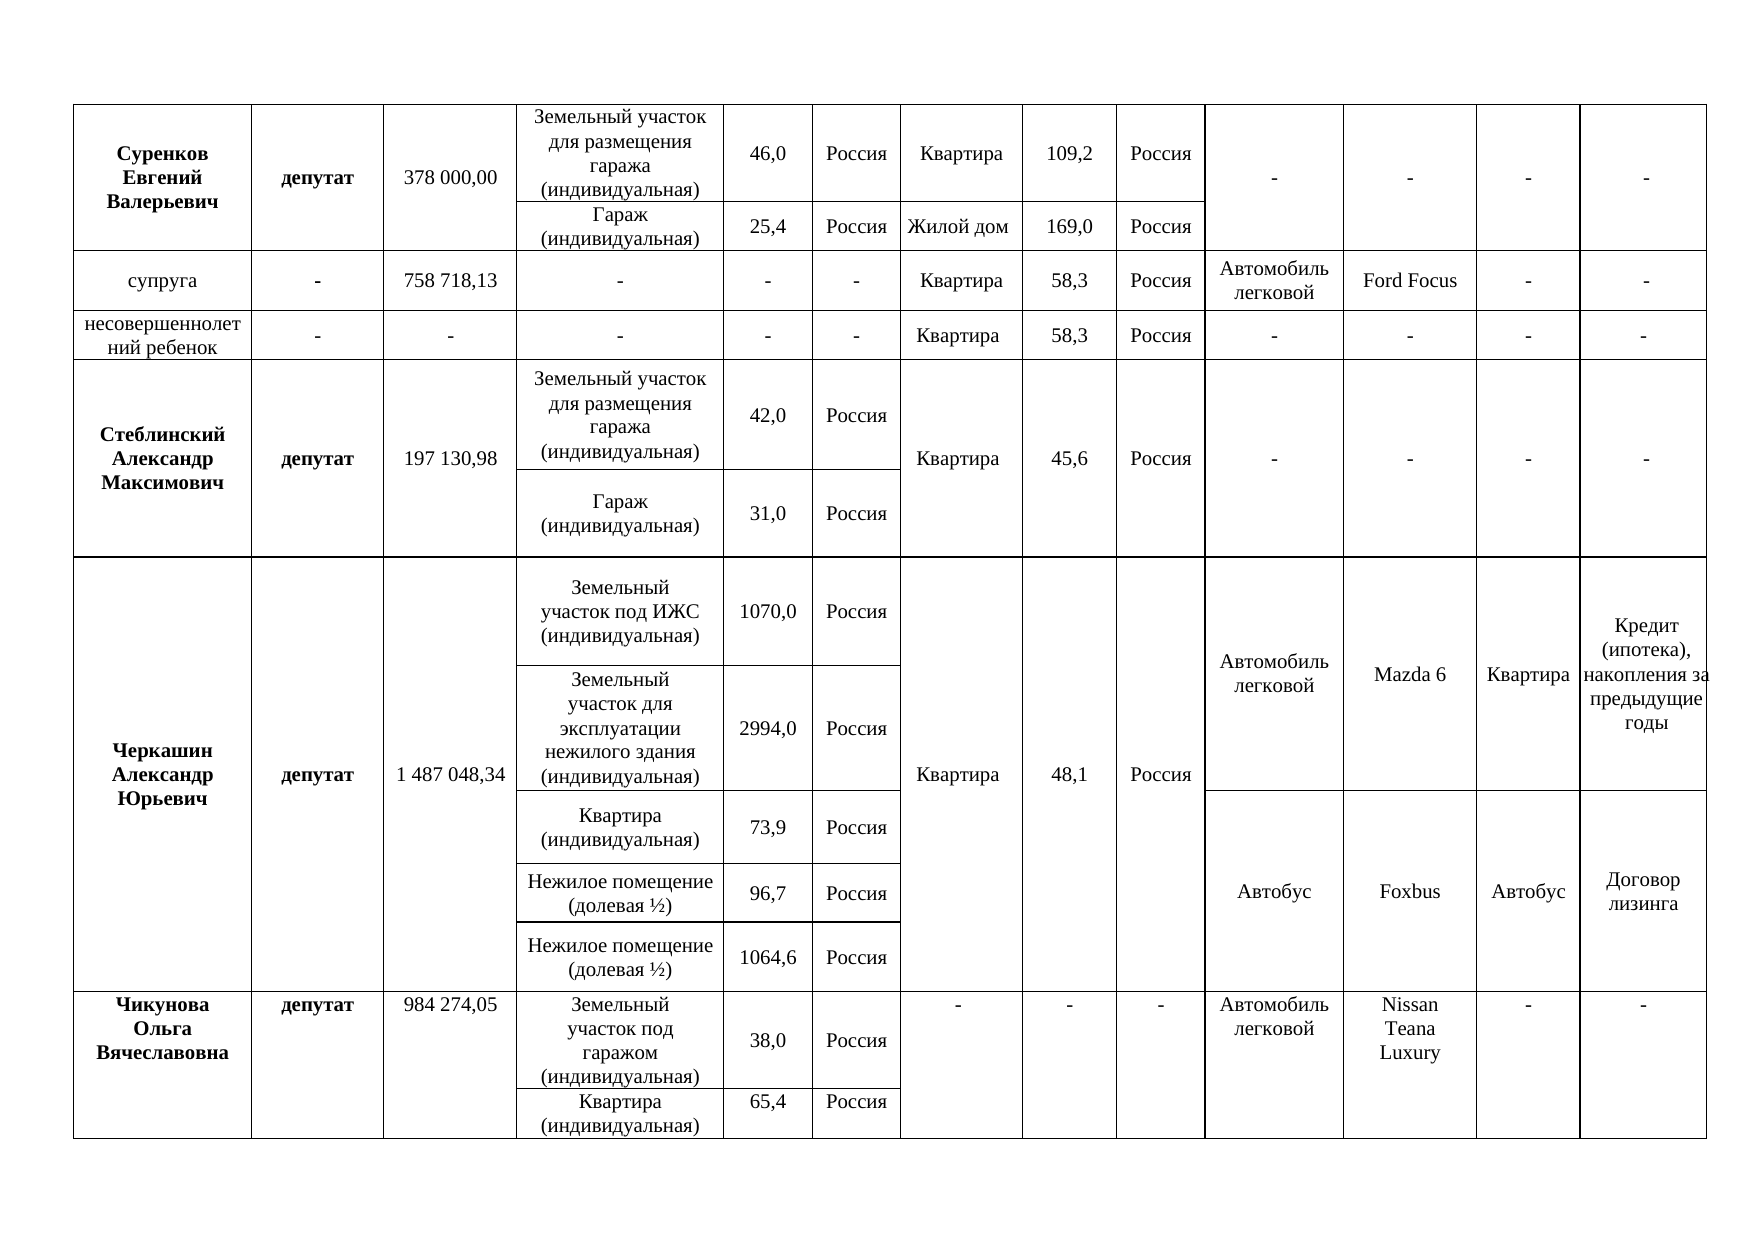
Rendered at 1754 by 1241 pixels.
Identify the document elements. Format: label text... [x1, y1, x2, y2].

table_cell депутат [252, 105, 383, 250]
table_cell Квартира [901, 251, 1022, 309]
table_cell Россия [1117, 202, 1204, 250]
table_cell Mazda 6 [1344, 558, 1476, 789]
table_cell 31,0 [724, 470, 812, 556]
table_cell 2994,0 [724, 666, 812, 789]
table_cell 378 000,00 [384, 105, 516, 250]
table_cell 58,3 [1023, 251, 1116, 309]
table_cell - [1117, 992, 1204, 1137]
table_cell Россия [813, 202, 900, 250]
table_cell 1070,0 [724, 558, 812, 664]
table_cell Нежилое помещение (долевая ½) [517, 864, 723, 921]
table_cell - [1344, 360, 1476, 556]
table_cell - [1581, 311, 1706, 359]
table_cell Россия [813, 470, 900, 556]
table_cell 96,7 [724, 864, 812, 921]
table_cell - [384, 311, 516, 359]
table_cell Автобус [1206, 791, 1343, 991]
table_cell 109,2 [1023, 105, 1116, 201]
table_cell 1 487 048,34 [384, 558, 516, 991]
table_cell 758 718,13 [384, 251, 516, 309]
table_cell - [1581, 992, 1706, 1137]
table_cell - [517, 311, 723, 359]
table_cell Автобус [1477, 791, 1579, 991]
table_cell депутат [252, 992, 383, 1137]
table_cell Земельный участок для эксплуатации нежилого здания (индивидуальная) [517, 666, 723, 789]
table_cell - [724, 311, 812, 359]
table_cell - [813, 311, 900, 359]
table_cell Россия [813, 864, 900, 921]
table_cell депутат [252, 360, 383, 556]
table_cell Россия [1117, 311, 1204, 359]
table_cell Автомобиль легковой [1206, 251, 1343, 309]
table_cell 169,0 [1023, 202, 1116, 250]
table_cell 1064,6 [724, 923, 812, 991]
table_cell Гараж (индивидуальная) [517, 202, 723, 250]
table_cell Квартира [901, 360, 1022, 556]
table_cell Квартира [901, 558, 1022, 991]
table_cell Земельный участок под ИЖС (индивидуальная) [517, 558, 723, 664]
table_cell Земельный участок для размещения гаража (индивидуальная) [517, 105, 723, 201]
table_cell - [517, 251, 723, 309]
table_cell - [1344, 105, 1476, 250]
table_cell - [1477, 105, 1579, 250]
table_cell 984 274,05 [384, 992, 516, 1137]
table_cell Россия [813, 923, 900, 991]
table_cell - [1477, 251, 1579, 309]
table_cell Россия [1117, 251, 1204, 309]
table_cell - [1581, 251, 1706, 309]
table_cell - [1477, 992, 1579, 1137]
table_cell Суренков Евгений Валерьевич [74, 105, 251, 250]
table_cell Россия [813, 105, 900, 201]
table_cell - [1344, 311, 1476, 359]
table_cell Стеблинский Александр Максимович [74, 360, 251, 556]
table_cell Россия [813, 791, 900, 863]
table_cell несовершеннолет ний ребенок [74, 311, 251, 359]
table_cell 73,9 [724, 791, 812, 863]
table_cell Земельный участок для размещения гаража (индивидуальная) [517, 360, 723, 469]
table_cell 42,0 [724, 360, 812, 469]
table_cell - [1477, 311, 1579, 359]
table_cell Россия [813, 666, 900, 789]
table_cell Ford Focus [1344, 251, 1476, 309]
table_cell Черкашин Александр Юрьевич [74, 558, 251, 991]
table_cell Россия [813, 1089, 900, 1137]
table_cell Россия [813, 558, 900, 664]
table_cell Foxbus [1344, 791, 1476, 991]
table_cell - [1477, 360, 1579, 556]
table_cell Чикунова Ольга Вячеславовна [74, 992, 251, 1137]
table_cell - [724, 251, 812, 309]
table_cell - [1206, 105, 1343, 250]
table_cell супруга [74, 251, 251, 309]
table_cell - [1206, 360, 1343, 556]
table_cell Автомобиль легковой [1206, 992, 1343, 1137]
table_cell - [813, 251, 900, 309]
table_cell - [252, 251, 383, 309]
table_cell Россия [813, 360, 900, 469]
table_cell депутат [252, 558, 383, 991]
table_cell Квартира [1477, 558, 1579, 789]
table_cell 48,1 [1023, 558, 1116, 991]
table_cell 58,3 [1023, 311, 1116, 359]
table_cell - [252, 311, 383, 359]
table_cell Земельный участок под гаражом (индивидуальная) [517, 992, 723, 1088]
table_cell 65,4 [724, 1089, 812, 1137]
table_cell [517, 1089, 723, 1137]
table_cell Кредит (ипотека), накопления за предыдущие годы [1581, 558, 1706, 789]
table_cell Жилой дом [901, 202, 1022, 250]
table_cell Nissan Teana Luxury [1344, 992, 1476, 1137]
table_cell 46,0 [724, 105, 812, 201]
table_cell Россия [1117, 105, 1204, 201]
table_cell 197 130,98 [384, 360, 516, 556]
table_cell - [1581, 105, 1706, 250]
table_cell Автомобиль легковой [1206, 558, 1343, 789]
table_cell - [1581, 360, 1706, 556]
table_cell Квартира (индивидуальная) [517, 791, 723, 863]
table_cell 38,0 [724, 992, 812, 1088]
table_cell Договор лизинга [1581, 791, 1706, 991]
table_cell Россия [1117, 360, 1204, 556]
table_cell 25,4 [724, 202, 812, 250]
table_cell Квартира [901, 105, 1022, 201]
table_cell - [901, 992, 1022, 1137]
table_cell Россия [1117, 558, 1204, 991]
table_cell Квартира [901, 311, 1022, 359]
table_cell Нежилое помещение (долевая ½) [517, 923, 723, 991]
table_cell - [1023, 992, 1116, 1137]
table_cell Гараж (индивидуальная) [517, 470, 723, 556]
table_cell 45,6 [1023, 360, 1116, 556]
table_cell - [1206, 311, 1343, 359]
table_cell Россия [813, 992, 900, 1088]
